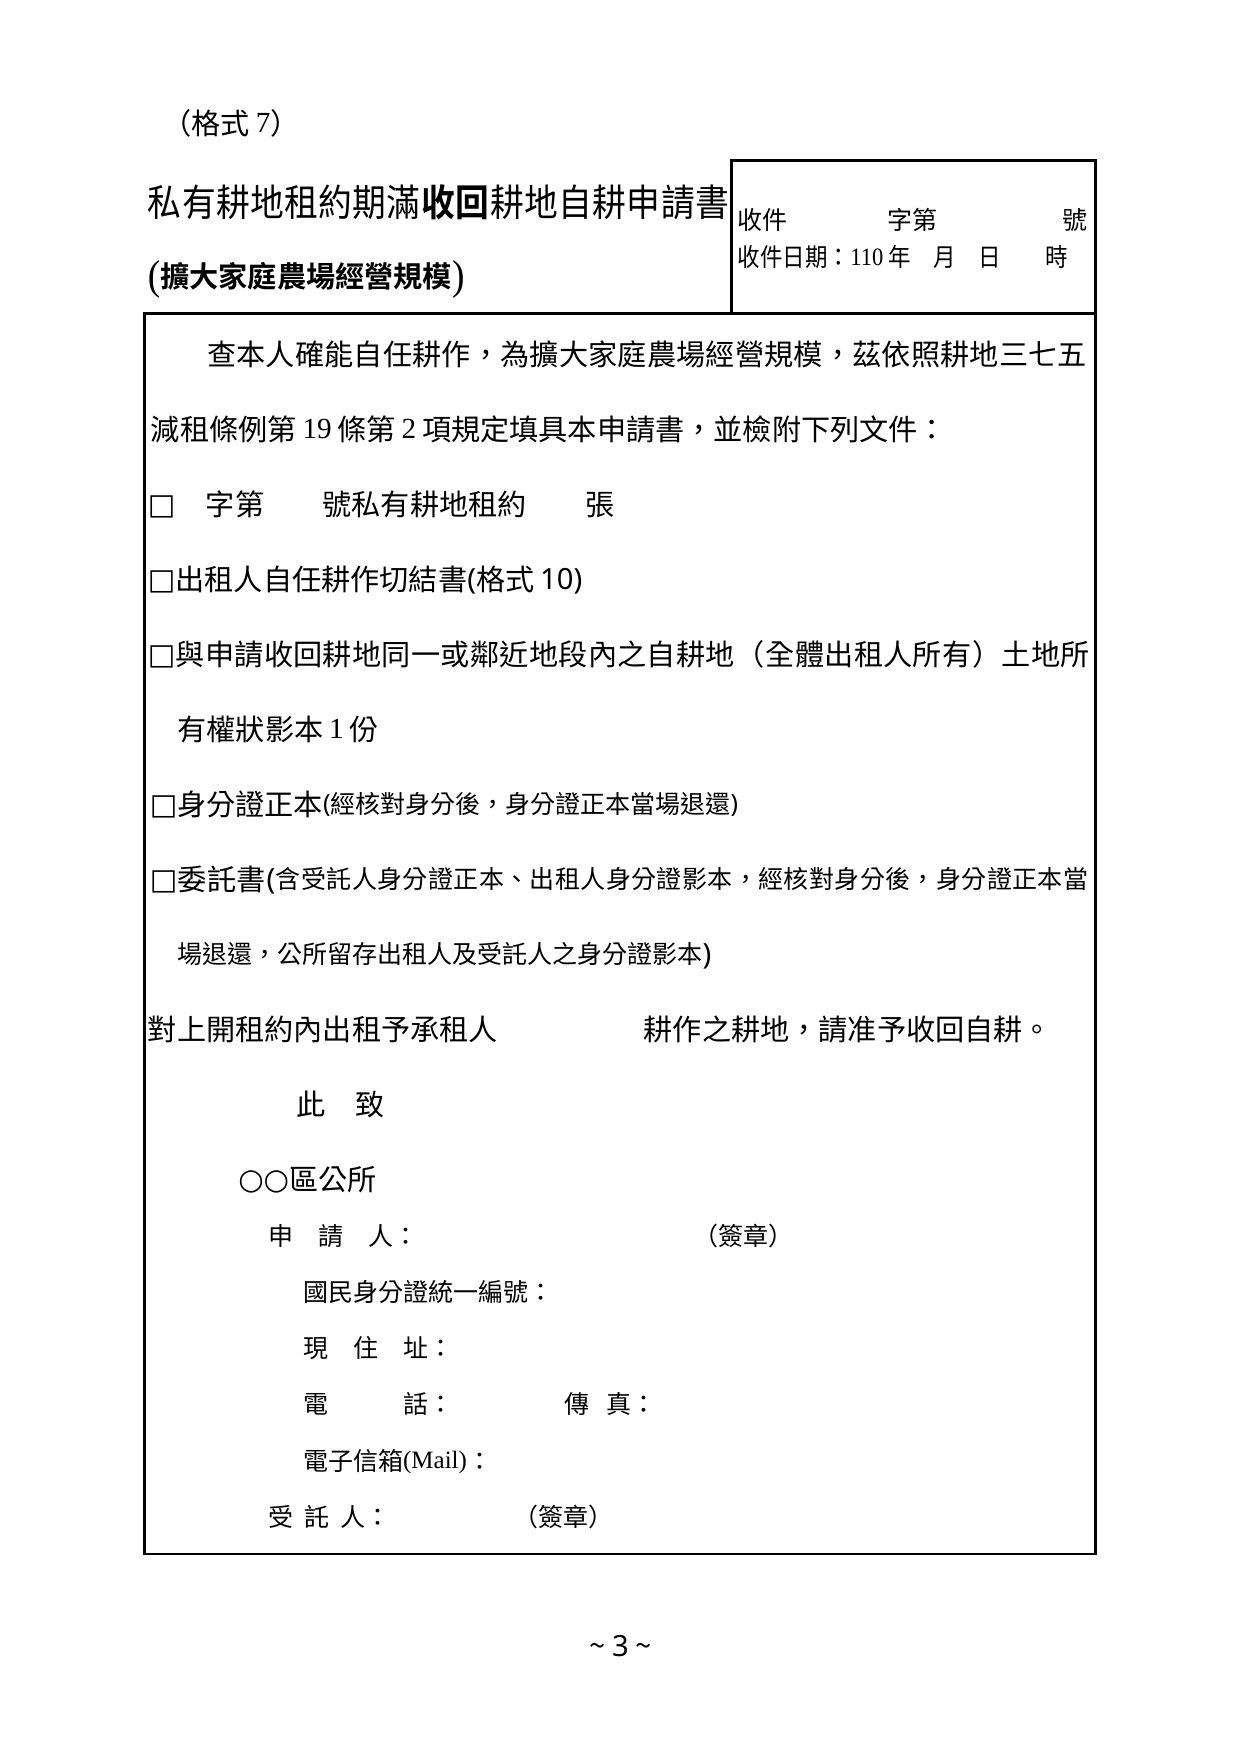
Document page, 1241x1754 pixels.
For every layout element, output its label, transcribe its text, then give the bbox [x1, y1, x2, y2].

table_header 私有耕地租約期滿收回耕地自耕申請書(擴大家庭農場經營規模) [145, 159, 730, 312]
table_header 收件 字第 號 收件日期：110年 月 日 時 [733, 162, 1094, 312]
text （格式7） [148, 84, 1092, 159]
table_cell 查本人確能自任耕作，為擴大家庭農場經營規模，茲依照耕地三七五減租條例第19條第2項規定填具本申請書，並檢附下列文件： □ 字第 號私有耕地租約 張 □出租人自任耕作切結書(格式10) □與申請收回耕地同一或鄰近地段內之自耕地（全體出租人所有）土地所有權狀影本1份 □身分證正本(經核對身分後，身分證正本當場退還) □委託書(含受託人身分證正本、出租人身分證影本，經核對身分後，身分證正本當場退還，公所留存出租人及受託人之身分證影本) 對上開租約內出租予承租人 耕作之耕地，請准予收回自耕。 此 致 ○○區公所 申 請 人： （簽章） 國民身分證統一編號： 現 住 址： 電 話： 傳 真： 電子信箱(Mail)： 受 託 人： （簽章） [146, 315, 1094, 1553]
